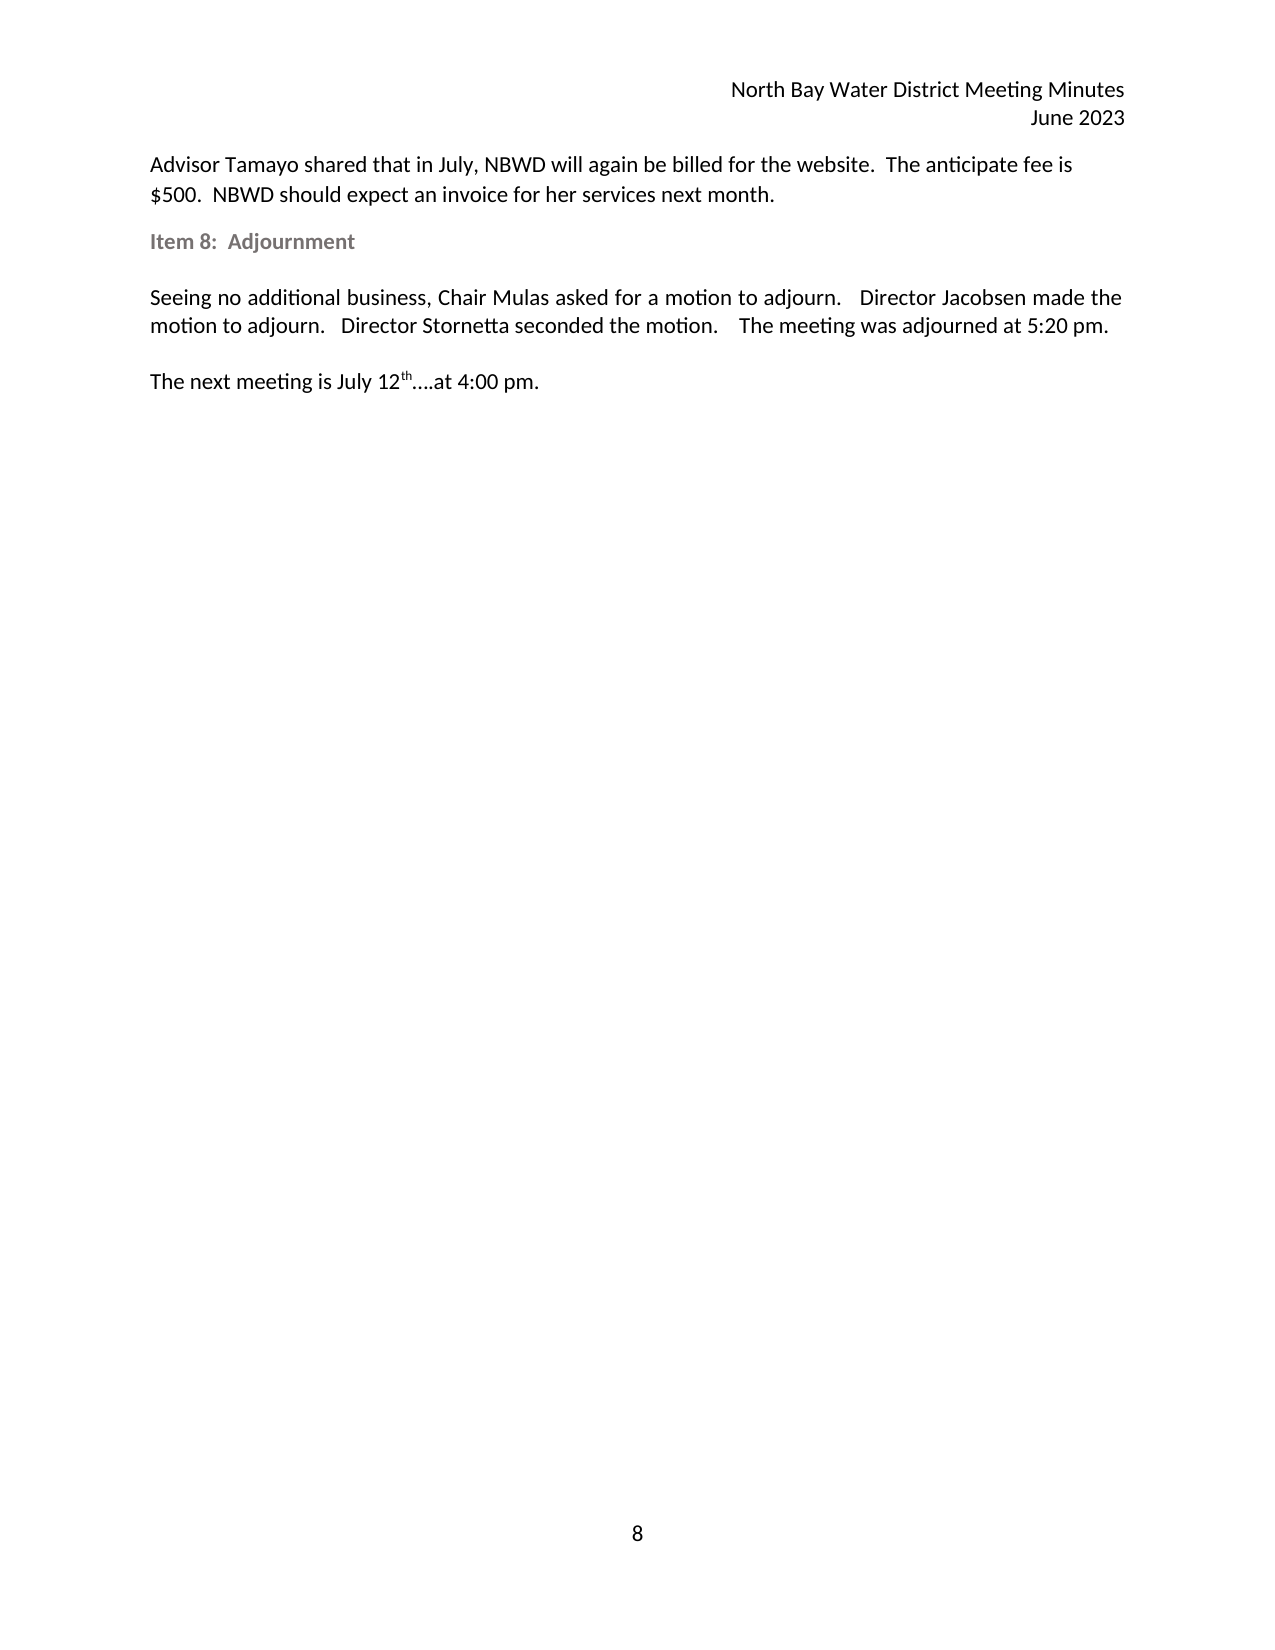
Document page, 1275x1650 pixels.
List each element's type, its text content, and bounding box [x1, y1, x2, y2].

text Advisor Tamayo shared that in July, NBWD will again be billed for the website. The anticipate fee is $500. NBWD should expect an invoice for her services next month. [150, 150, 1125, 208]
text Item 8: Adjournment [150, 227, 1125, 255]
text The next meeting is July 12th….at 4:00 pm. [150, 367, 1125, 395]
text Seeing no additional business, Chair Mulas asked for a motion to adjourn. Director Jacobsen made the motion to adjourn. Director Stornetta seconded the motion. The meeting was adjourned at 5:20 pm. [150, 283, 1125, 339]
